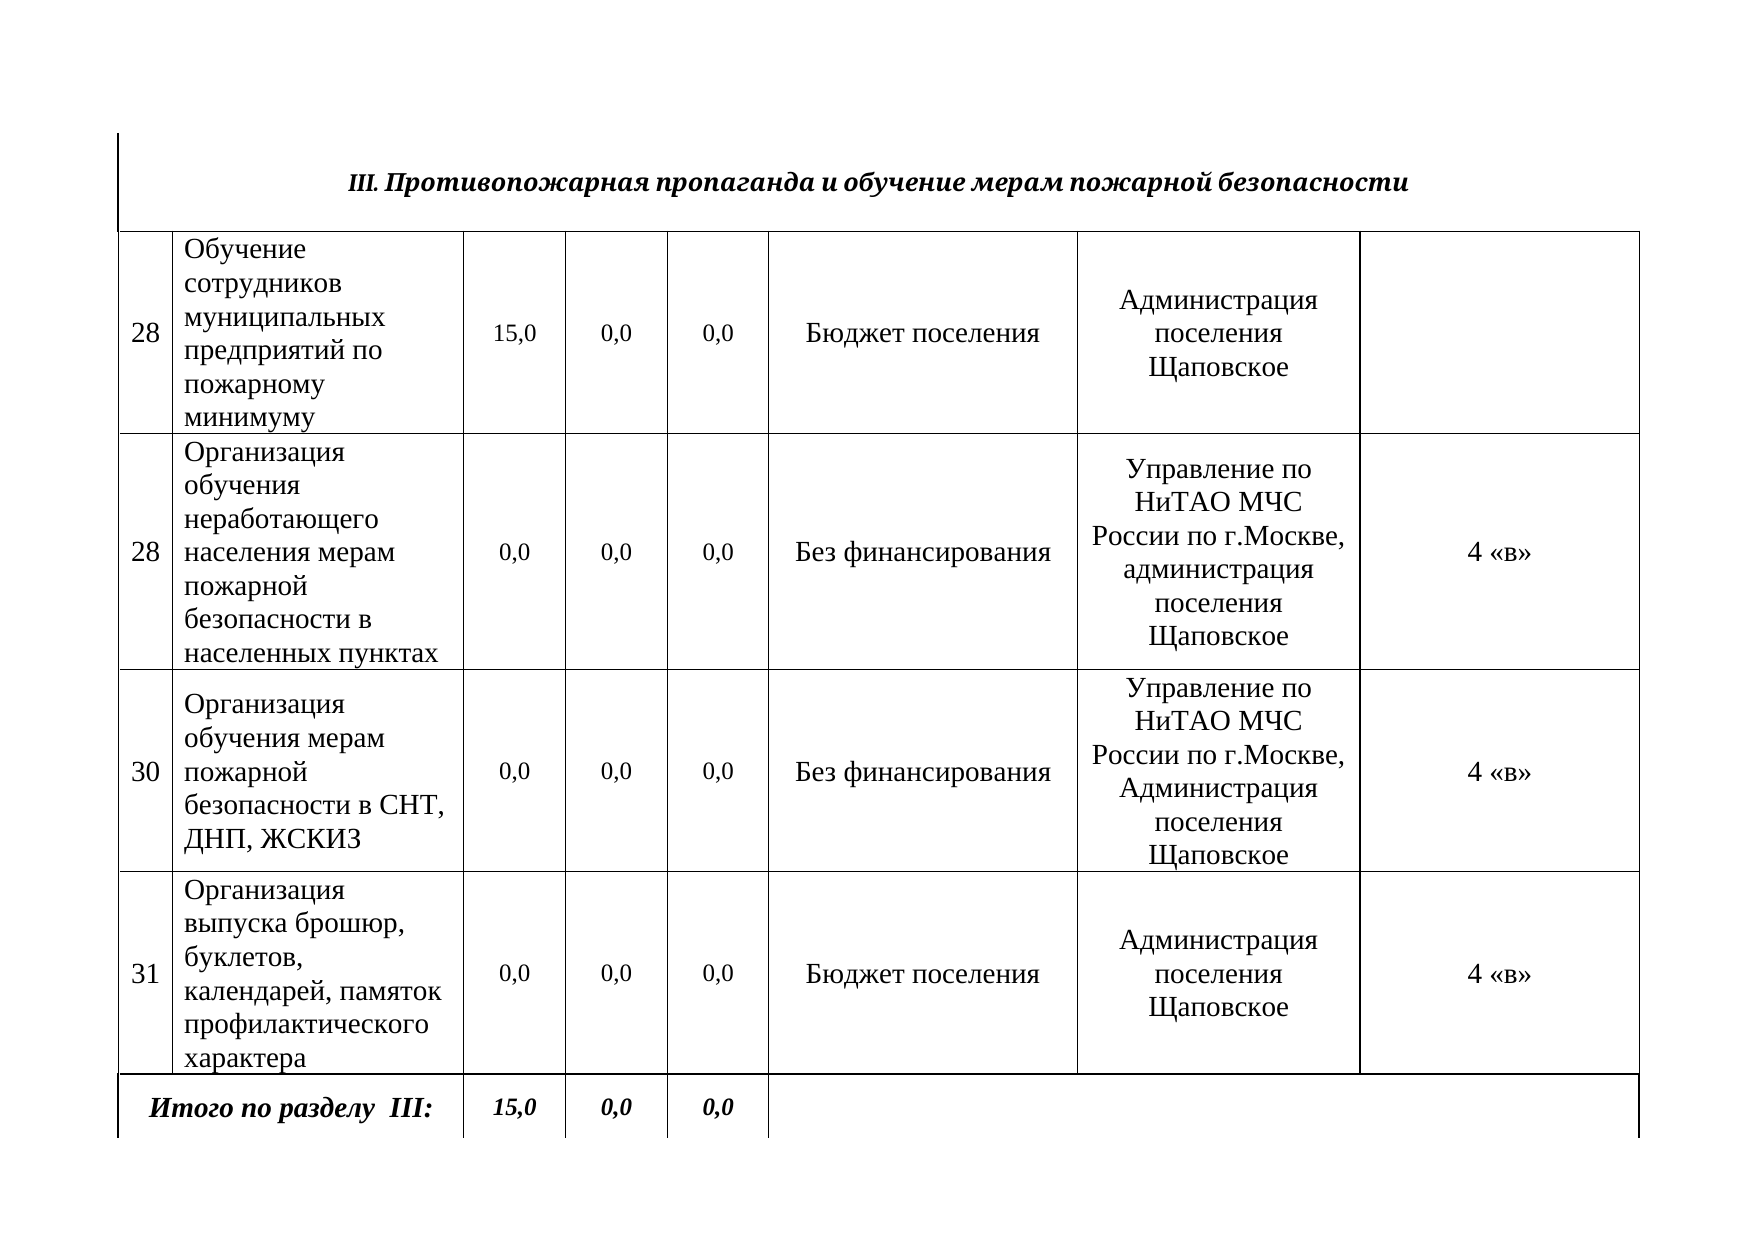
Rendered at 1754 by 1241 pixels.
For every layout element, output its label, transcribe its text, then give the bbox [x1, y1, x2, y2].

table_cell Организация обучения неработающего населения мерам пожарной безопасности в населенных пунктах [173, 434, 463, 669]
table_cell 28 [119, 434, 172, 669]
table_cell 15,0 [464, 232, 565, 433]
table_cell Без финансирования [769, 434, 1077, 669]
table_cell Обучение сотрудников муниципальных предприятий по пожарному минимуму [173, 232, 463, 433]
table_cell Бюджет поселения [769, 232, 1077, 433]
table_cell Управление по НиТАО МЧС России по г.Москве, администрация поселения Щаповское [1078, 434, 1359, 669]
table_cell Организация обучения мерам пожарной безопасности в СНТ, ДНП, ЖСКИЗ [173, 670, 463, 871]
table_cell 4 «в» [1361, 670, 1639, 871]
table_cell 0,0 [668, 670, 768, 871]
table_cell 0,0 [668, 434, 768, 669]
table_cell 0,0 [566, 670, 667, 871]
table_cell 0,0 [668, 232, 768, 433]
table_cell [769, 1075, 1638, 1138]
table_cell Итого по разделу III: [119, 1074, 463, 1138]
table_cell 15,0 [464, 1075, 565, 1138]
table_cell 4 «в» [1361, 872, 1639, 1073]
table_cell 4 «в» [1361, 434, 1639, 669]
table_cell Бюджет поселения [769, 872, 1077, 1073]
table_cell 28 [119, 232, 172, 433]
table_cell 0,0 [464, 434, 565, 669]
table_cell Без финансирования [769, 670, 1077, 871]
table_cell Управление по НиТАО МЧС России по г.Москве, Администрация поселения Щаповское [1078, 670, 1359, 871]
table_cell 0,0 [464, 872, 565, 1073]
table_cell 31 [119, 872, 172, 1073]
table_cell 0,0 [668, 1075, 768, 1138]
table_cell Организация выпуска брошюр, буклетов, календарей, памяток профилактического характера [173, 872, 463, 1073]
table_cell 0,0 [668, 872, 768, 1073]
table_cell Администрация поселения Щаповское [1078, 232, 1359, 433]
table_cell Администрация поселения Щаповское [1078, 872, 1359, 1073]
table_cell 0,0 [566, 1075, 667, 1138]
table_cell 0,0 [566, 434, 667, 669]
table_cell [1361, 232, 1639, 433]
table_cell 0,0 [464, 670, 565, 871]
table_cell III. Противопожарная пропаганда и обучение мерам пожарной безопасности [119, 133, 1639, 231]
table_cell 0,0 [566, 232, 667, 433]
table_cell 0,0 [566, 872, 667, 1073]
table_cell 30 [119, 670, 172, 871]
